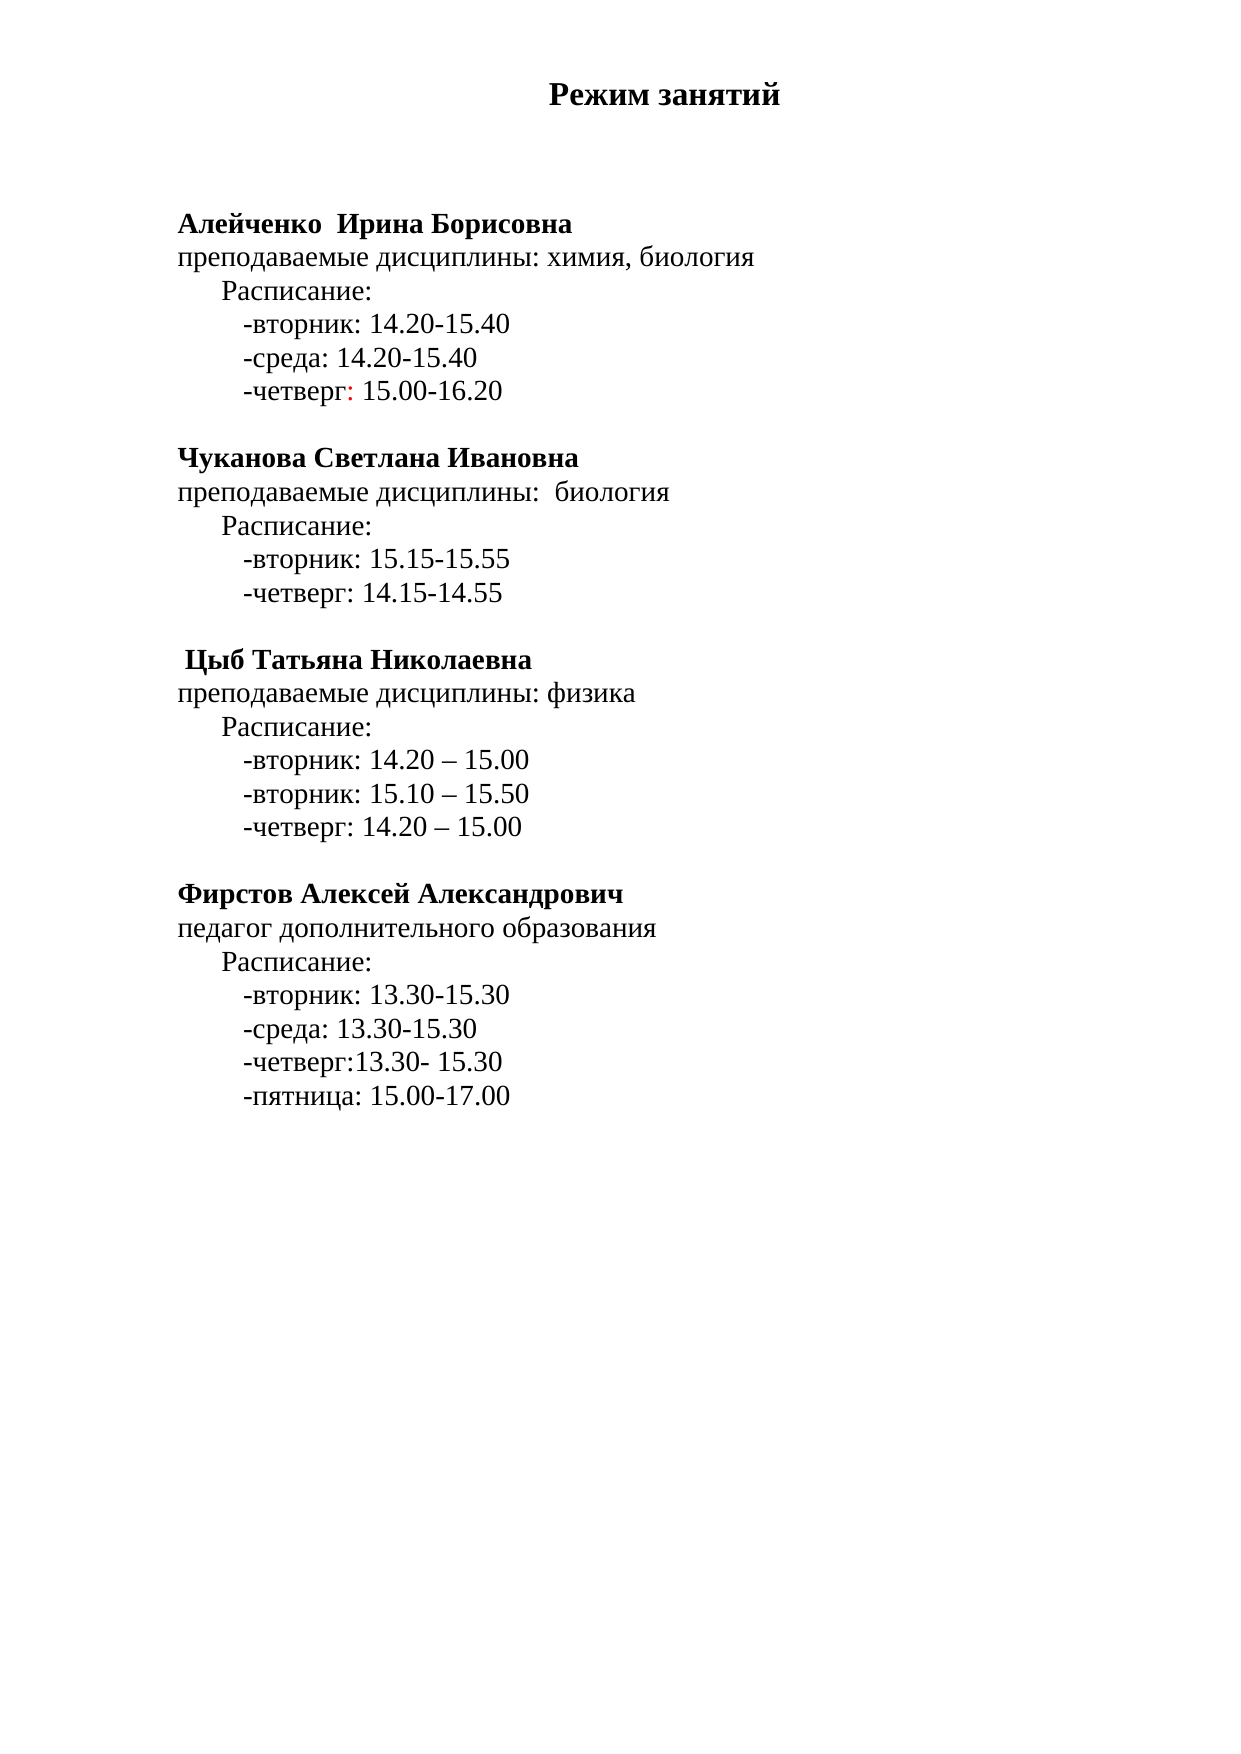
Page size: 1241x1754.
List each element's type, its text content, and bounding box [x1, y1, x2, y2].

text -четверг:13.30- 15.30 [177, 1044, 1152, 1078]
text Алейченко Ирина Борисовна преподаваемые дисциплины: химия, биология Расписание: -вторник: 14.20-15.40 -среда: 14.20-15.40 -четверг: 15.00-16.20 [177, 206, 1152, 407]
text Режим занятий [177, 74, 1152, 112]
text Цыб Татьяна Николаевна преподаваемые дисциплины: физика Расписание: -вторник: 14.20 – 15.00 -вторник: 15.10 – 15.50 [177, 642, 1152, 809]
text Чуканова Светлана Ивановна преподаваемые дисциплины: биология Расписание: -вторник: 15.15-15.55 -четверг: 14.15-14.55 [177, 441, 1152, 608]
text педагог дополнительного образования Расписание: -вторник: 13.30-15.30 -среда: 13.30-15.30 [177, 910, 1152, 1044]
text Фирстов Алексей Александрович [177, 877, 1152, 910]
text -пятница: 15.00-17.00 [177, 1078, 1152, 1111]
text -четверг: 14.20 – 15.00 [177, 809, 1152, 843]
